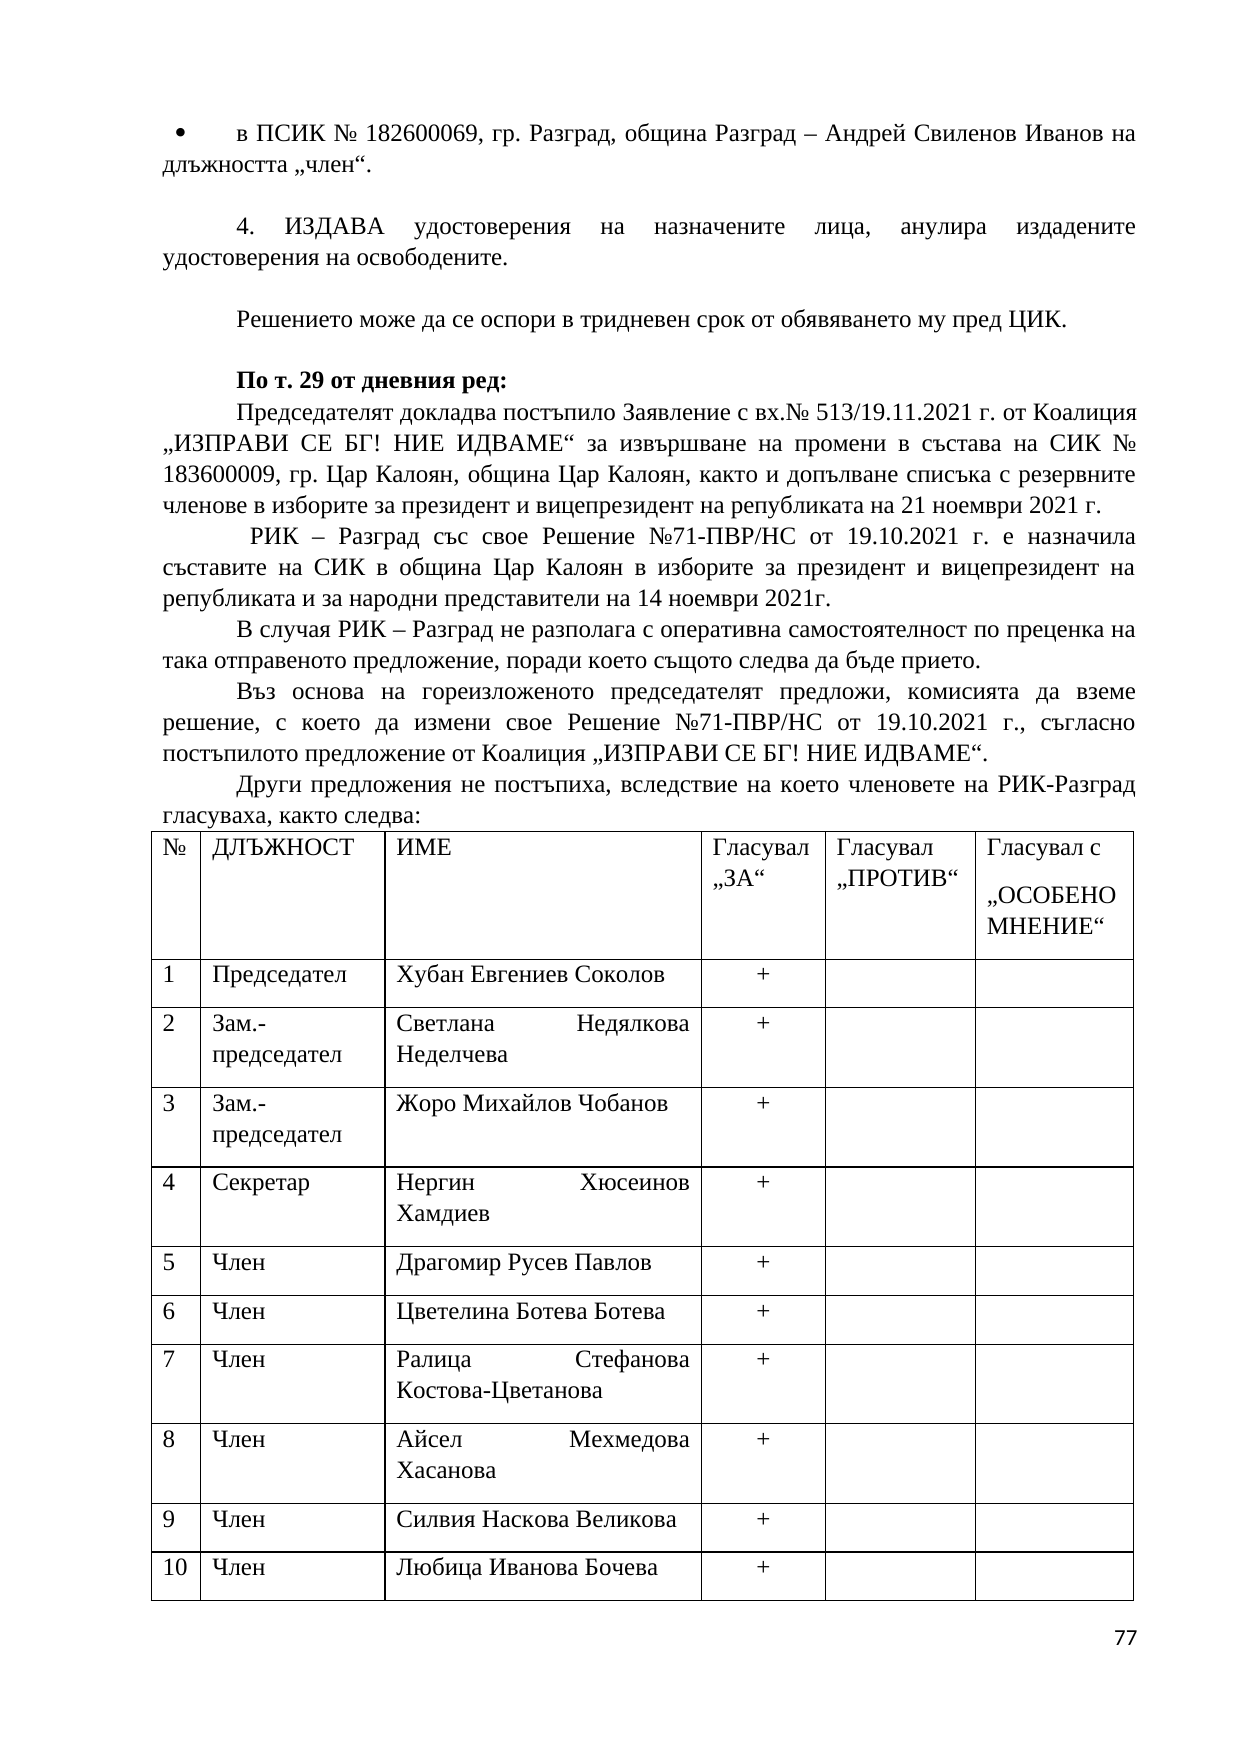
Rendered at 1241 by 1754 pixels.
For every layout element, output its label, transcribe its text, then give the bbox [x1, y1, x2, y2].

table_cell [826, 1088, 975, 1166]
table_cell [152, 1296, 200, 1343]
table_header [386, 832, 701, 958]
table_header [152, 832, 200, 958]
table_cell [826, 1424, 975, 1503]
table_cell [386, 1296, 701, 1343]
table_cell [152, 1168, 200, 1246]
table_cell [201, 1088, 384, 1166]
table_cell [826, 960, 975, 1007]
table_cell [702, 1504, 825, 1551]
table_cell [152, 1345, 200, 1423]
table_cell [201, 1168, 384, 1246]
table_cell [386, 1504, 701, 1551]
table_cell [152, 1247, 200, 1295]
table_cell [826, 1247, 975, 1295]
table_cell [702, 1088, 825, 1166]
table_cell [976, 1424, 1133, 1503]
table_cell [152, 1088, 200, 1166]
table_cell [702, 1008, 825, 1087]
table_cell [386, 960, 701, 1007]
text Въз основа на гореизложеното председателят предложи, комисията да вземе решение, с което да измени свое Решение №71-ПВР/НС от 19.10.2021 г., съгласно постъпилото предложение от Коалиция „ИЗПРАВИ СЕ БГ! НИЕ ИДВАМЕ“. [162, 676, 1137, 767]
text Други предложения не постъпиха, вследствие на което членовете на РИК-Разград гласуваха, както следва: [162, 769, 1137, 829]
text 4. ИЗДАВА удостоверения на назначените лица, анулира издадените удостоверения на освободените. [162, 211, 1137, 271]
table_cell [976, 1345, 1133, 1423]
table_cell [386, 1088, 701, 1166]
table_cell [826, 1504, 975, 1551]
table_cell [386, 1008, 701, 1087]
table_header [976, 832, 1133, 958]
list в ПСИК № 182600069, гр. Разград, община Разград – Андрей Свиленов Иванов на длъжността „член“. [162, 118, 1137, 178]
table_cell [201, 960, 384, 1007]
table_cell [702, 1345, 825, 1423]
text По т. 29 от дневния ред: [162, 366, 1137, 394]
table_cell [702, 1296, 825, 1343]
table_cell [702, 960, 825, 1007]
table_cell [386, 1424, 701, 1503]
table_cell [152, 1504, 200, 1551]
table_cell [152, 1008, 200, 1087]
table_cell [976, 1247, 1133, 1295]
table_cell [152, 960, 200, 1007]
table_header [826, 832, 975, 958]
text Решението може да се оспори в тридневен срок от обявяването му пред ЦИК. [162, 304, 1137, 333]
text Председателят докладва постъпило Заявление с вх.№ 513/19.11.2021 г. от Коалиция „ИЗПРАВИ СЕ БГ! НИЕ ИДВАМЕ“ за извършване на промени в състава на СИК № 183600009, гр. Цар Калоян, община Цар Калоян, както и допълване списъка с резервните членове в изборите за президент и вицепрезидент на републиката на 21 ноември 2021 г. [162, 397, 1137, 518]
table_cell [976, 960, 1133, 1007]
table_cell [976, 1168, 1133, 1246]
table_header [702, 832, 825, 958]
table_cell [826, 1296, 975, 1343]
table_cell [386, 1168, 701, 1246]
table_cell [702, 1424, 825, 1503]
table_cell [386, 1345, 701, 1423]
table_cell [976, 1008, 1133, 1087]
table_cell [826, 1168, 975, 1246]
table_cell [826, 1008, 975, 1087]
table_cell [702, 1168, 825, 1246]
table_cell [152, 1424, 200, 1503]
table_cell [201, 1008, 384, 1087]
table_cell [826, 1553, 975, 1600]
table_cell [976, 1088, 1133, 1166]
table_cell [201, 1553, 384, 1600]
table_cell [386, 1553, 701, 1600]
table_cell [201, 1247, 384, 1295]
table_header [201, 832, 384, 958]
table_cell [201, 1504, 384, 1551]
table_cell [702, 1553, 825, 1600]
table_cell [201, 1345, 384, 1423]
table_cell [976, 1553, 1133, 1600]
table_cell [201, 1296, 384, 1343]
text В случая РИК – Разград не разполага с оперативна самостоятелност по преценка на така отправеното предложение, поради което същото следва да бъде прието. [162, 614, 1137, 674]
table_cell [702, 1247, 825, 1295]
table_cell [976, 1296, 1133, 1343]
text РИК – Разград със свое Решение №71-ПВР/НС от 19.10.2021 г. е назначила съставите на СИК в община Цар Калоян в изборите за президент и вицепрезидент на републиката и за народни представители на 14 ноември 2021г. [162, 521, 1137, 612]
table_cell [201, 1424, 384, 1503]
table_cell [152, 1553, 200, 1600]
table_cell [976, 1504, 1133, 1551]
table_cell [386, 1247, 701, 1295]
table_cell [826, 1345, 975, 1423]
